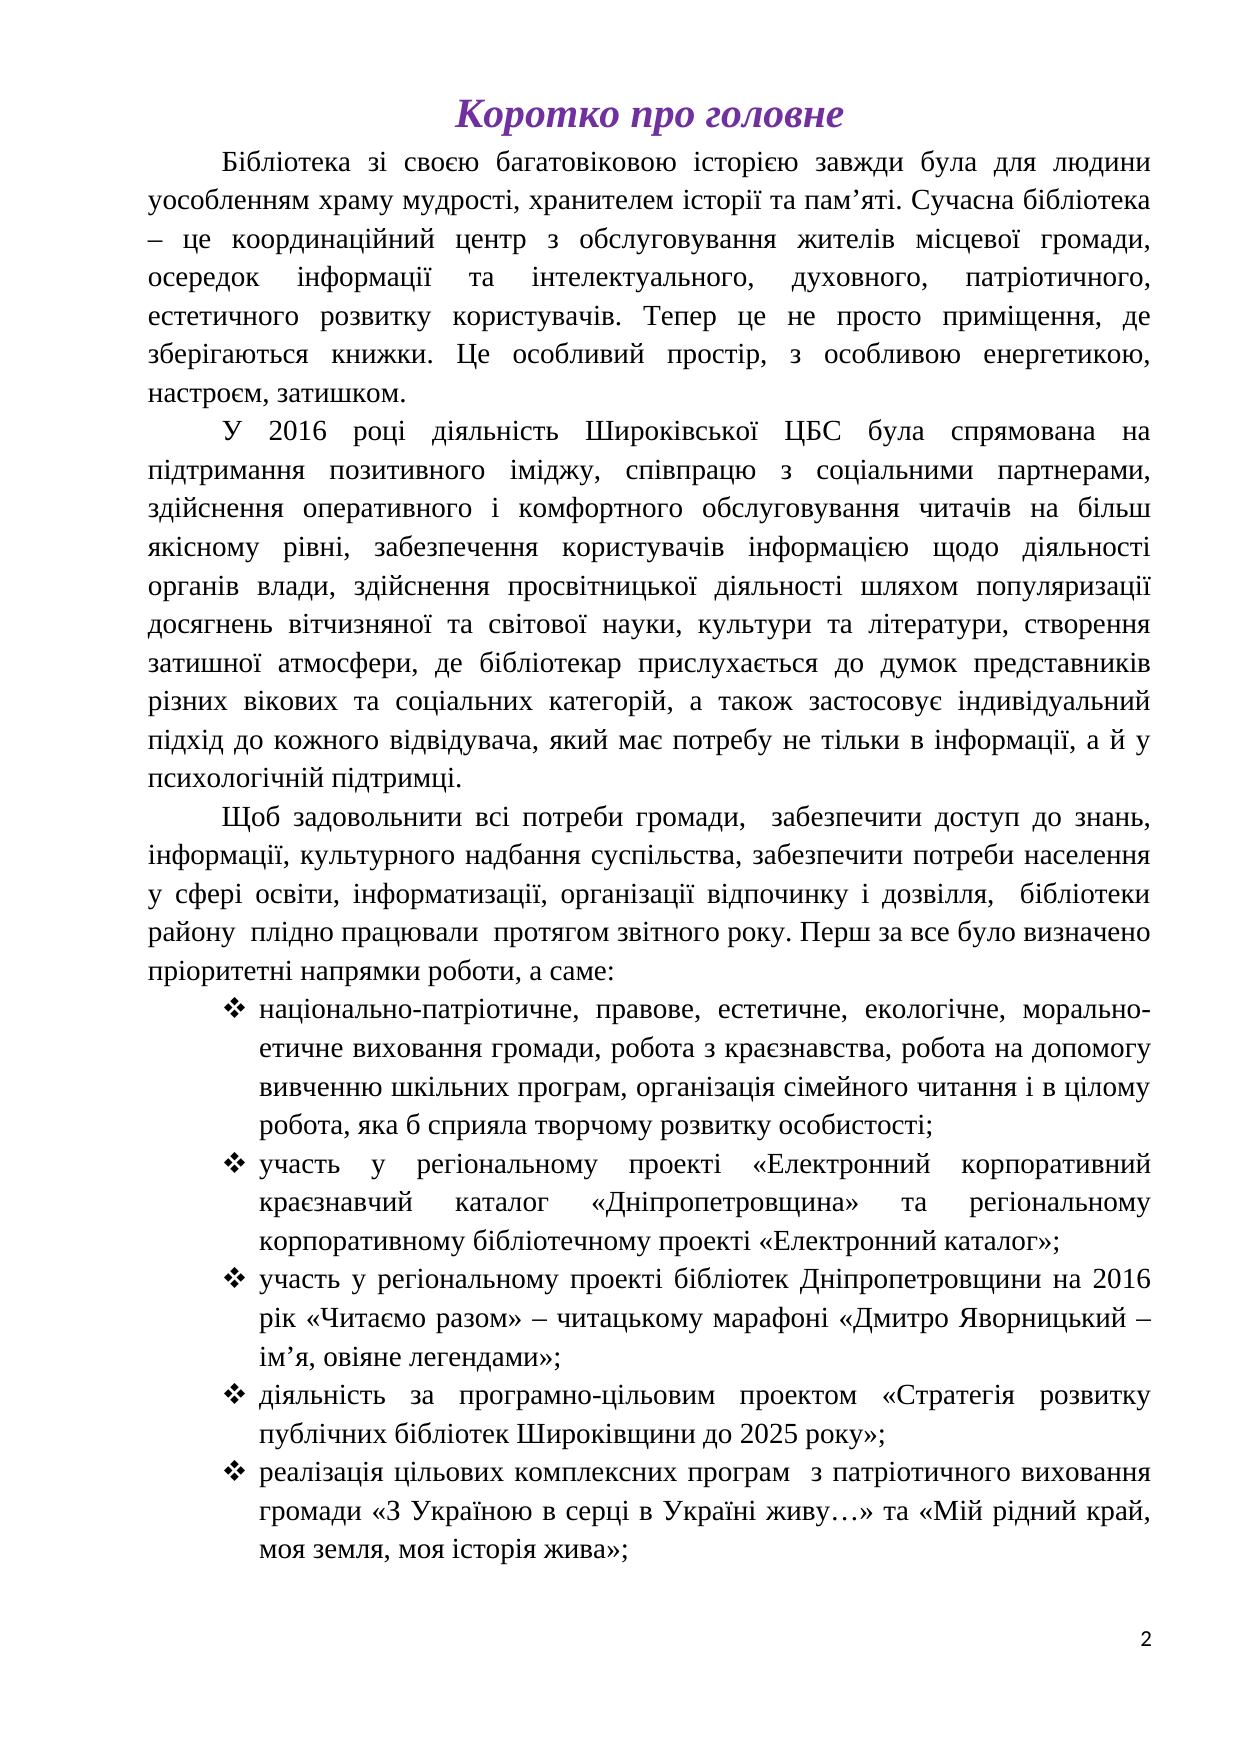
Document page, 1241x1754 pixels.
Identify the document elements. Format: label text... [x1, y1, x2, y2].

text Щоб задовольнити всі потреби громади, забезпечити доступ до знань, інформації, культурного надбання суспільства, забезпечити потреби населення у сфері освіти, інформатизації, організації відпочинку і дозвілля, бібліотеки району плідно працювали протягом звітного року. Перш за все було визначено пріоритетні напрямки роботи, а саме: [148, 799, 1152, 987]
list участь у регіональному проекті бібліотек Дніпропетровщини на 2016 рік «Читаємо разом» – читацькому марафоні «Дмитро Яворницький – ім’я, овіяне легендами»; [221, 1262, 1152, 1372]
list реалізація цільових комплексних програм з патріотичного виховання громади «З Україною в серці в Україні живу…» та «Мій рідний край, моя земля, моя історія жива»; [221, 1454, 1152, 1565]
text У 2016 році діяльність Широківської ЦБС була спрямована на підтримання позитивного іміджу, співпрацю з соціальними партнерами, здійснення оперативного і комфортного обслуговування читачів на більш якісному рівні, забезпечення користувачів інформацією щодо діяльності органів влади, здійснення просвітницької діяльності шляхом популяризації досягнень вітчизняної та світової науки, культури та літератури, створення затишної атмосфери, де бібліотекар прислухається до думок представників різних вікових та соціальних категорій, а також застосовує індивідуальний підхід до кожного відвідувача, який має потребу не тільки в інформації, а й у психологічній підтримці. [148, 413, 1152, 794]
list національно-патріотичне, правове, естетичне, екологічне, морально-етичне виховання громади, робота з краєзнавства, робота на допомогу вивченню шкільних програм, організація сімейного читання і в цілому робота, яка б сприяла творчому розвитку особистості; [221, 992, 1152, 1141]
text Коротко про головне [148, 88, 1152, 136]
list діяльність за програмно-цільовим проектом «Стратегія розвитку публічних бібліотек Широківщини до 2025 року»; [221, 1377, 1152, 1449]
list участь у регіональному проекті «Електронний корпоративний краєзнавчий каталог «Дніпропетровщина» та регіональному корпоративному бібліотечному проекті «Електронний каталог»; [221, 1146, 1152, 1257]
text Бібліотека зі своєю багатовіковою історією завжди була для людини уособленням храму мудрості, хранителем історії та пам’яті. Сучасна бібліотека – це координаційний центр з обслуговування жителів місцевої громади, осередок інформації та інтелектуального, духовного, патріотичного, естетичного розвитку користувачів. Тепер це не просто приміщення, де зберігаються книжки. Це особливий простір, з особливою енергетикою, настроєм, затишком. [148, 144, 1152, 408]
